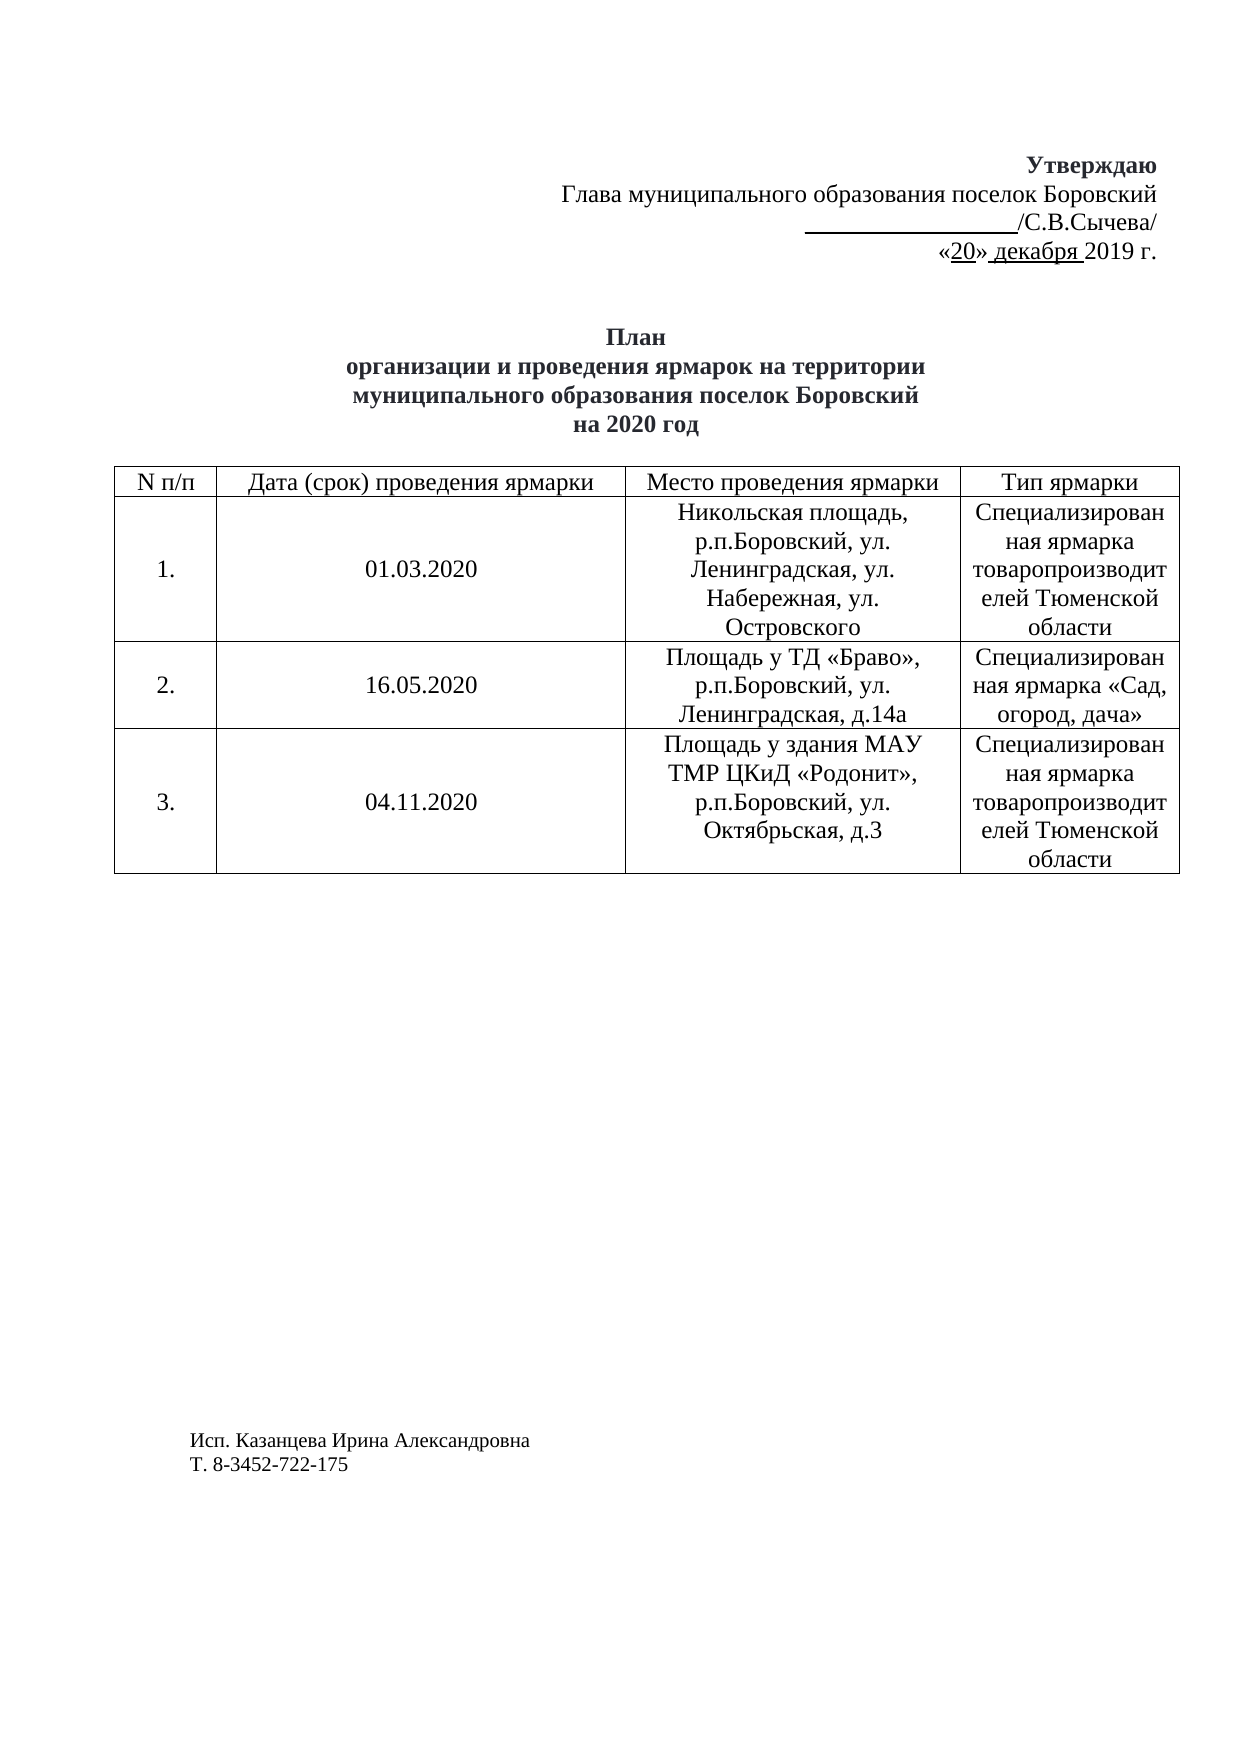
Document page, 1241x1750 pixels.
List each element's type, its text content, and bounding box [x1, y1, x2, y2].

table_cell Специализированная ярмарка «Сад, огород, дача» [961, 642, 1179, 728]
table_header Тип ярмарки [961, 467, 1179, 496]
table_cell Площадь у здания МАУ ТМР ЦКиД «Родонит», р.п.Боровский, ул. Октябрьская, д.3 [626, 729, 960, 873]
text Утверждаю [114, 150, 1157, 179]
table_cell 01.03.2020 [217, 497, 625, 641]
text организации и проведения ярмарок на территории [114, 351, 1157, 380]
text муниципального образования поселок Боровский [114, 380, 1157, 409]
text План [114, 322, 1157, 351]
text на 2020 год [114, 409, 1157, 437]
table_header Место проведения ярмарки [626, 467, 960, 496]
table_cell 2. [115, 642, 216, 728]
text Исп. Казанцева Ирина Александровна [114, 1428, 1157, 1452]
text «20» декабря 2019 г. [114, 236, 1157, 265]
table_cell 16.05.2020 [217, 642, 625, 728]
table_cell Специализированная ярмарка товаропроизводителей Тюменской области [961, 497, 1179, 641]
table_cell 3. [115, 729, 216, 873]
text Т. 8-3452-722-175 [114, 1452, 1157, 1476]
table_cell 1. [115, 497, 216, 641]
table_cell Никольская площадь, р.п.Боровский, ул. Ленинградская, ул. Набережная, ул. Островского [626, 497, 960, 641]
table_cell Специализированная ярмарка товаропроизводителей Тюменской области [961, 729, 1179, 873]
text Глава муниципального образования поселок Боровский [114, 179, 1157, 207]
table_header Дата (срок) проведения ярмарки [217, 467, 625, 496]
table_header N п/п [115, 467, 216, 496]
table_cell 04.11.2020 [217, 729, 625, 873]
text ________________ /С.В.Сычева/ [114, 207, 1157, 236]
table_cell Площадь у ТД «Браво», р.п.Боровский, ул. Ленинградская, д.14а [626, 642, 960, 728]
